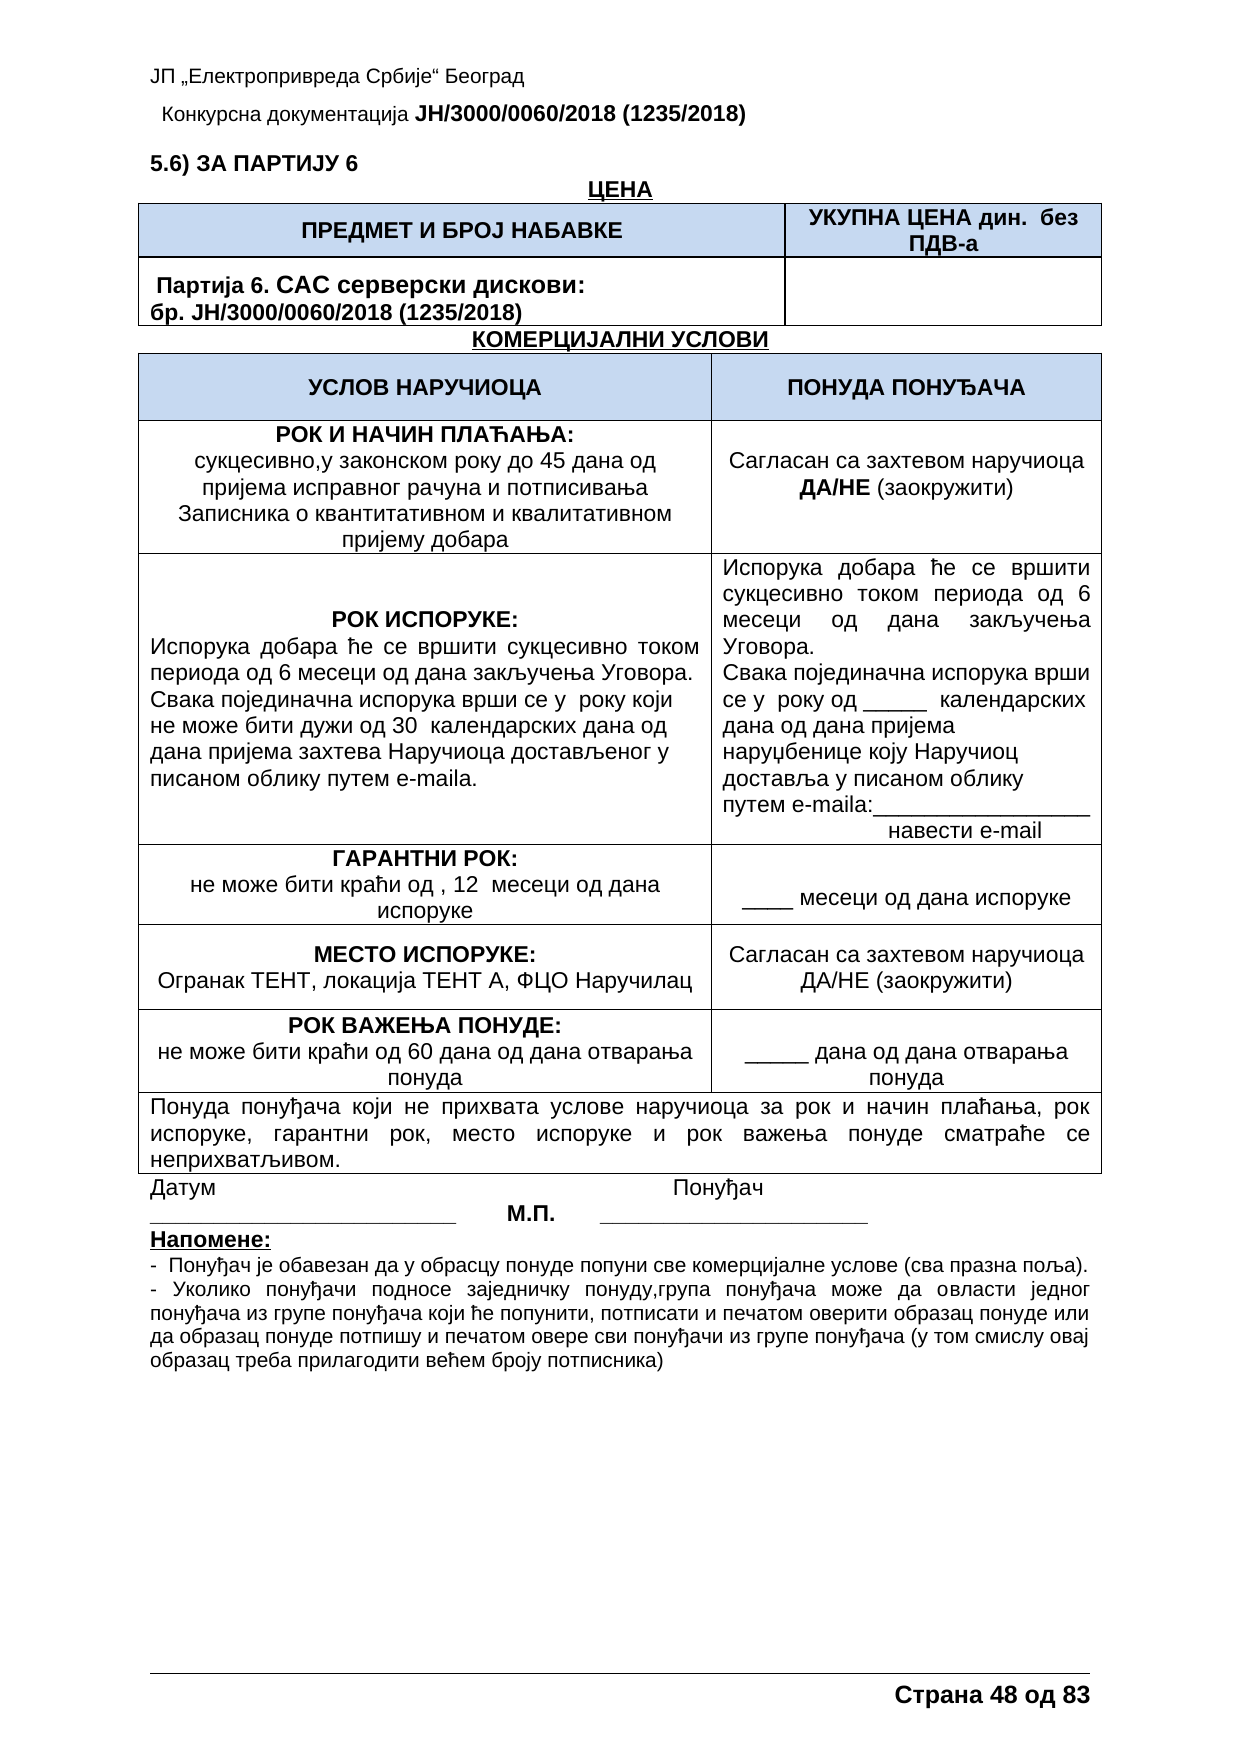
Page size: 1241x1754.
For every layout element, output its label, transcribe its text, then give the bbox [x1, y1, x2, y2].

table_header ПРЕДМЕТ И БРОЈ НАБАВКЕ [139, 204, 784, 256]
text Напомене: [150, 1226, 1090, 1252]
text 5.6) ЗА ПАРТИЈУ 6 [150, 150, 1090, 176]
table_cell Сагласан са захтевом наручиоца ДА/НЕ (заокружити) [712, 421, 1101, 553]
table_header УСЛОВ НАРУЧИОЦА [139, 354, 711, 420]
table_cell Сагласан са захтевом наручиоца ДА/НЕ (заокружити) [712, 925, 1101, 1009]
table_cell _____ дана од дана отварања понуда [712, 1010, 1101, 1092]
table_cell [786, 258, 1101, 325]
text ________________________ М.П. _____________________ [150, 1200, 1090, 1226]
text - Понуђач је обавезан да у обрасцу понуде попуни све комерцијалне услове (сва празна поља). [150, 1252, 1090, 1276]
table_cell Испорука добара ће се вршити сукцесивно током периода од 6 месеци од дана закључења Уговора. Свака појединачна испорука врши се у року од _____ календарских дана од дана пријема наруџбенице коју Наручиоц доставља у писаном облику путем e-mailа:_________________ навести e-mail [712, 554, 1101, 844]
table_cell РОК И НАЧИН ПЛАЋАЊА: сукцесивно,у законском року до 45 дана од пријема исправног рачуна и потписивања Записника о квантитативном и квалитативном пријему добара [139, 421, 711, 553]
table_cell РОК ИСПОРУКЕ: Испорука добара ће се вршити сукцесивно током периода од 6 месеци од дана закључења Уговора. Свака појединачна испорука врши се у року који не може бити дужи од 30 календарских дана од дана пријема захтева Наручиоца достављеног у писаном облику путем e-mailа. [139, 554, 711, 844]
text Датум Понуђач [150, 1174, 1090, 1200]
table_header ПОНУДА ПОНУЂАЧА [712, 354, 1101, 420]
table_cell Понуда понуђача који не прихвата услове наручиоца за рок и начин плаћања, рок испоруке, гарантни рок, место испоруке и рок важења понуде сматраће се неприхватљивом. [139, 1093, 1101, 1172]
text - Уколико понуђачи подносе заједничку понуду,група понуђача може да овласти једног понуђача из групе понуђача који ће попунити, потписати и печатом оверити образац понуде или да образац понуде потпишу и печатом овере сви понуђачи из групе понуђача (у том смислу овај образац треба прилагодити већем броју потписника) [150, 1276, 1090, 1372]
table_cell ____ месеци од дана испоруке [712, 845, 1101, 924]
table_cell ГАРАНТНИ РОК: не може бити краћи од , 12 месеци од дана испоруке [139, 845, 711, 924]
text КОМЕРЦИЈАЛНИ УСЛОВИ [150, 326, 1090, 352]
table_cell Партија 6. САС серверски дискови: бр. ЈН/3000/0060/2018 (1235/2018) [139, 258, 784, 325]
text ЦЕНА [150, 176, 1090, 203]
table_header УКУПНА ЦЕНА дин. без ПДВ-а [786, 204, 1101, 256]
table_cell МЕСТО ИСПОРУКЕ: Огранак ТЕНТ, локација ТЕНТ А, ФЦО Наручилац [139, 925, 711, 1009]
table_cell РОК ВАЖЕЊА ПОНУДЕ: не може бити краћи од 60 дана од дана отварања понуда [139, 1010, 711, 1092]
